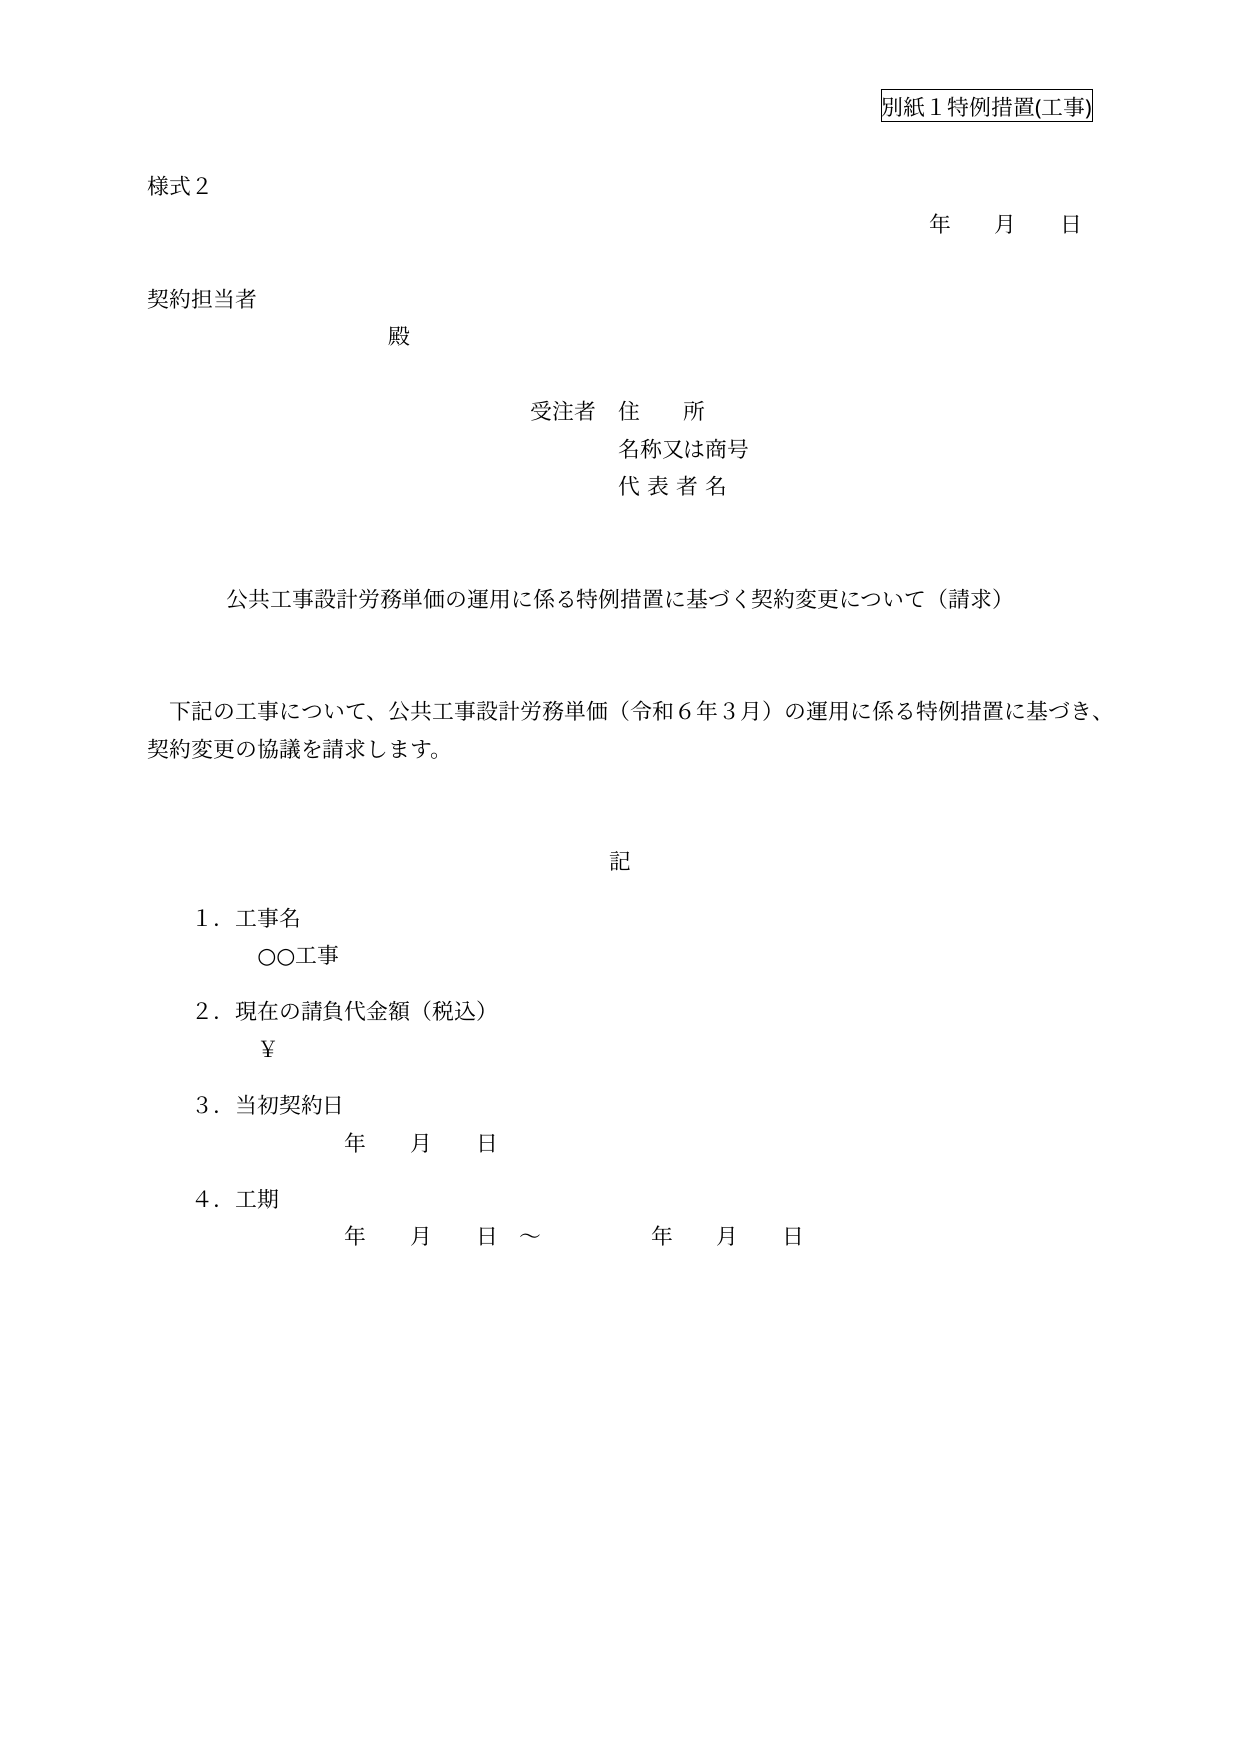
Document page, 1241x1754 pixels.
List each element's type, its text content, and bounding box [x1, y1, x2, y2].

text ２．現在の請負代金額（税込） [191, 992, 1071, 1029]
text ４．工期 [191, 1179, 1071, 1217]
text 年 月 日 ～ 年 月 日 [257, 1217, 1092, 1254]
text 様式２ [148, 167, 1092, 204]
text 名称又は商号 [618, 429, 1092, 467]
text 下記の工事について、公共工事設計労務単価（令和６年３月）の運用に係る特例措置に基づき、契約変更の協議を請求します。 [148, 692, 1092, 767]
text 殿 [148, 317, 1092, 354]
text 公共工事設計労務単価の運用に係る特例措置に基づく契約変更について（請求） [148, 579, 1092, 617]
text ￥ [257, 1029, 1071, 1067]
text 年 月 日 [257, 1123, 1092, 1160]
text 記 [148, 842, 1092, 879]
text ○○工事 [257, 935, 1071, 973]
text 受注者 住所 [531, 392, 1092, 429]
text ３．当初契約日 [191, 1085, 1071, 1123]
text 代表者名 [618, 467, 1092, 504]
text 年 月 日 [841, 204, 1092, 242]
text １．工事名 [191, 898, 1071, 935]
text 契約担当者 [148, 279, 1092, 317]
